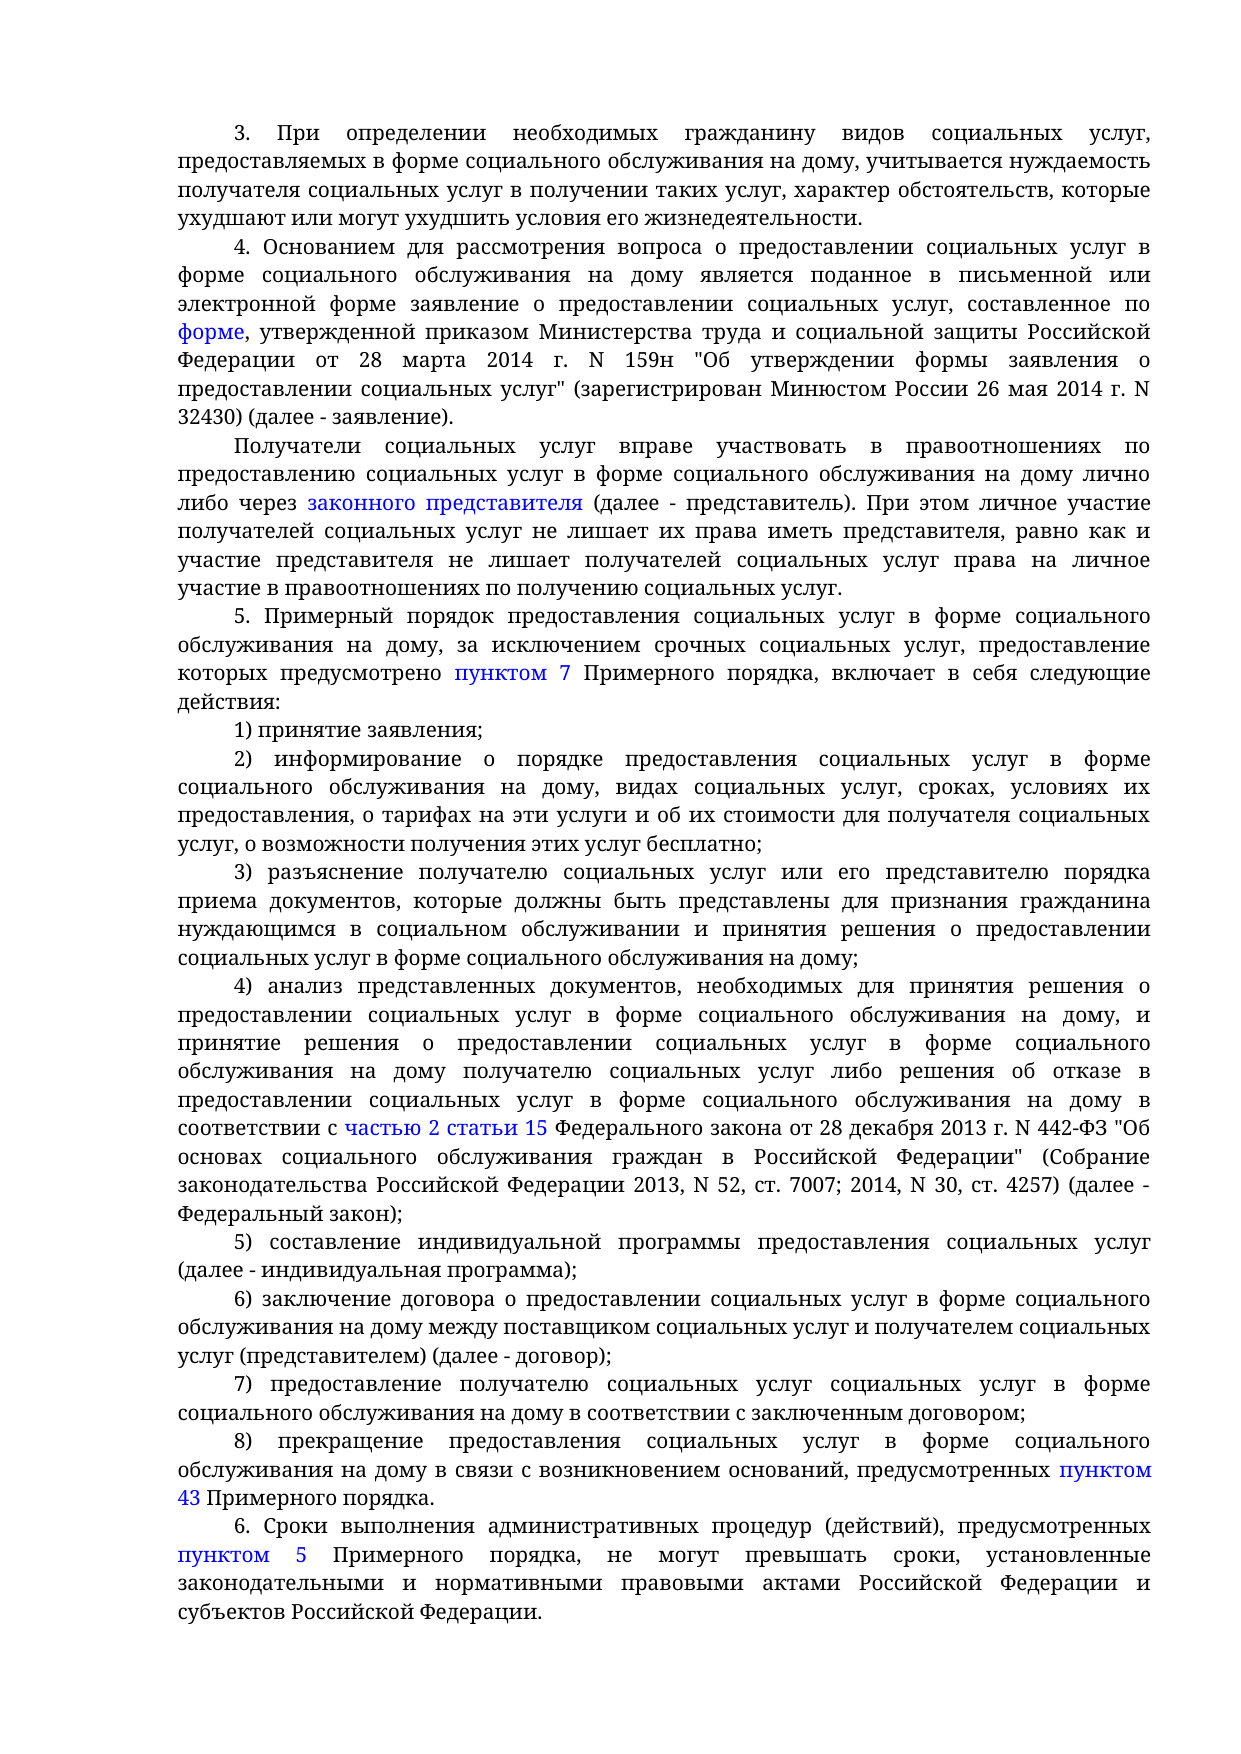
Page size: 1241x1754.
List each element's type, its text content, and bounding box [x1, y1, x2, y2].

text 6. Сроки выполнения административных процедур (действий), предусмотренных пунктом 5 Примерного порядка, не могут превышать сроки, установленные законодательными и нормативными правовыми актами Российской Федерации и субъектов Российской Федерации. [177, 1512, 1152, 1625]
text 4) анализ представленных документов, необходимых для принятия решения о предоставлении социальных услуг в форме социального обслуживания на дому, и принятие решения о предоставлении социальных услуг в форме социального обслуживания на дому получателю социальных услуг либо решения об отказе в предоставлении социальных услуг в форме социального обслуживания на дому в соответствии с частью 2 статьи 15 Федерального закона от 28 декабря 2013 г. N 442-ФЗ "Об основах социального обслуживания граждан в Российской Федерации" (Собрание законодательства Российской Федерации 2013, N 52, ст. 7007; 2014, N 30, ст. 4257) (далее - Федеральный закон); [177, 971, 1152, 1227]
text 8) прекращение предоставления социальных услуг в форме социального обслуживания на дому в связи с возникновением оснований, предусмотренных пунктом 43 Примерного порядка. [177, 1426, 1152, 1512]
text 3) разъяснение получателю социальных услуг или его представителю порядка приема документов, которые должны быть представлены для признания гражданина нуждающимся в социальном обслуживании и принятия решения о предоставлении социальных услуг в форме социального обслуживания на дому; [177, 857, 1152, 971]
text 5. Примерный порядок предоставления социальных услуг в форме социального обслуживания на дому, за исключением срочных социальных услуг, предоставление которых предусмотрено пунктом 7 Примерного порядка, включает в себя следующие действия: [177, 602, 1152, 715]
text 7) предоставление получателю социальных услуг социальных услуг в форме социального обслуживания на дому в соответствии с заключенным договором; [177, 1369, 1152, 1426]
text 4. Основанием для рассмотрения вопроса о предоставлении социальных услуг в форме социального обслуживания на дому является поданное в письменной или электронной форме заявление о предоставлении социальных услуг, составленное по форме, утвержденной приказом Министерства труда и социальной защиты Российской Федерации от 28 марта 2014 г. N 159н "Об утверждении формы заявления о предоставлении социальных услуг" (зарегистрирован Минюстом России 26 мая 2014 г. N 32430) (далее - заявление). [177, 232, 1152, 431]
text Получатели социальных услуг вправе участвовать в правоотношениях по предоставлению социальных услуг в форме социального обслуживания на дому лично либо через законного представителя (далее - представитель). При этом личное участие получателей социальных услуг не лишает их права иметь представителя, равно как и участие представителя не лишает получателей социальных услуг права на личное участие в правоотношениях по получению социальных услуг. [177, 431, 1152, 602]
text 2) информирование о порядке предоставления социальных услуг в форме социального обслуживания на дому, видах социальных услуг, сроках, условиях их предоставления, о тарифах на эти услуги и об их стоимости для получателя социальных услуг, о возможности получения этих услуг бесплатно; [177, 744, 1152, 857]
text 3. При определении необходимых гражданину видов социальных услуг, предоставляемых в форме социального обслуживания на дому, учитывается нуждаемость получателя социальных услуг в получении таких услуг, характер обстоятельств, которые ухудшают или могут ухудшить условия его жизнедеятельности. [177, 118, 1152, 232]
text 1) принятие заявления; [177, 715, 1152, 744]
text 5) составление индивидуальной программы предоставления социальных услуг (далее - индивидуальная программа); [177, 1227, 1152, 1284]
text 6) заключение договора о предоставлении социальных услуг в форме социального обслуживания на дому между поставщиком социальных услуг и получателем социальных услуг (представителем) (далее - договор); [177, 1284, 1152, 1369]
